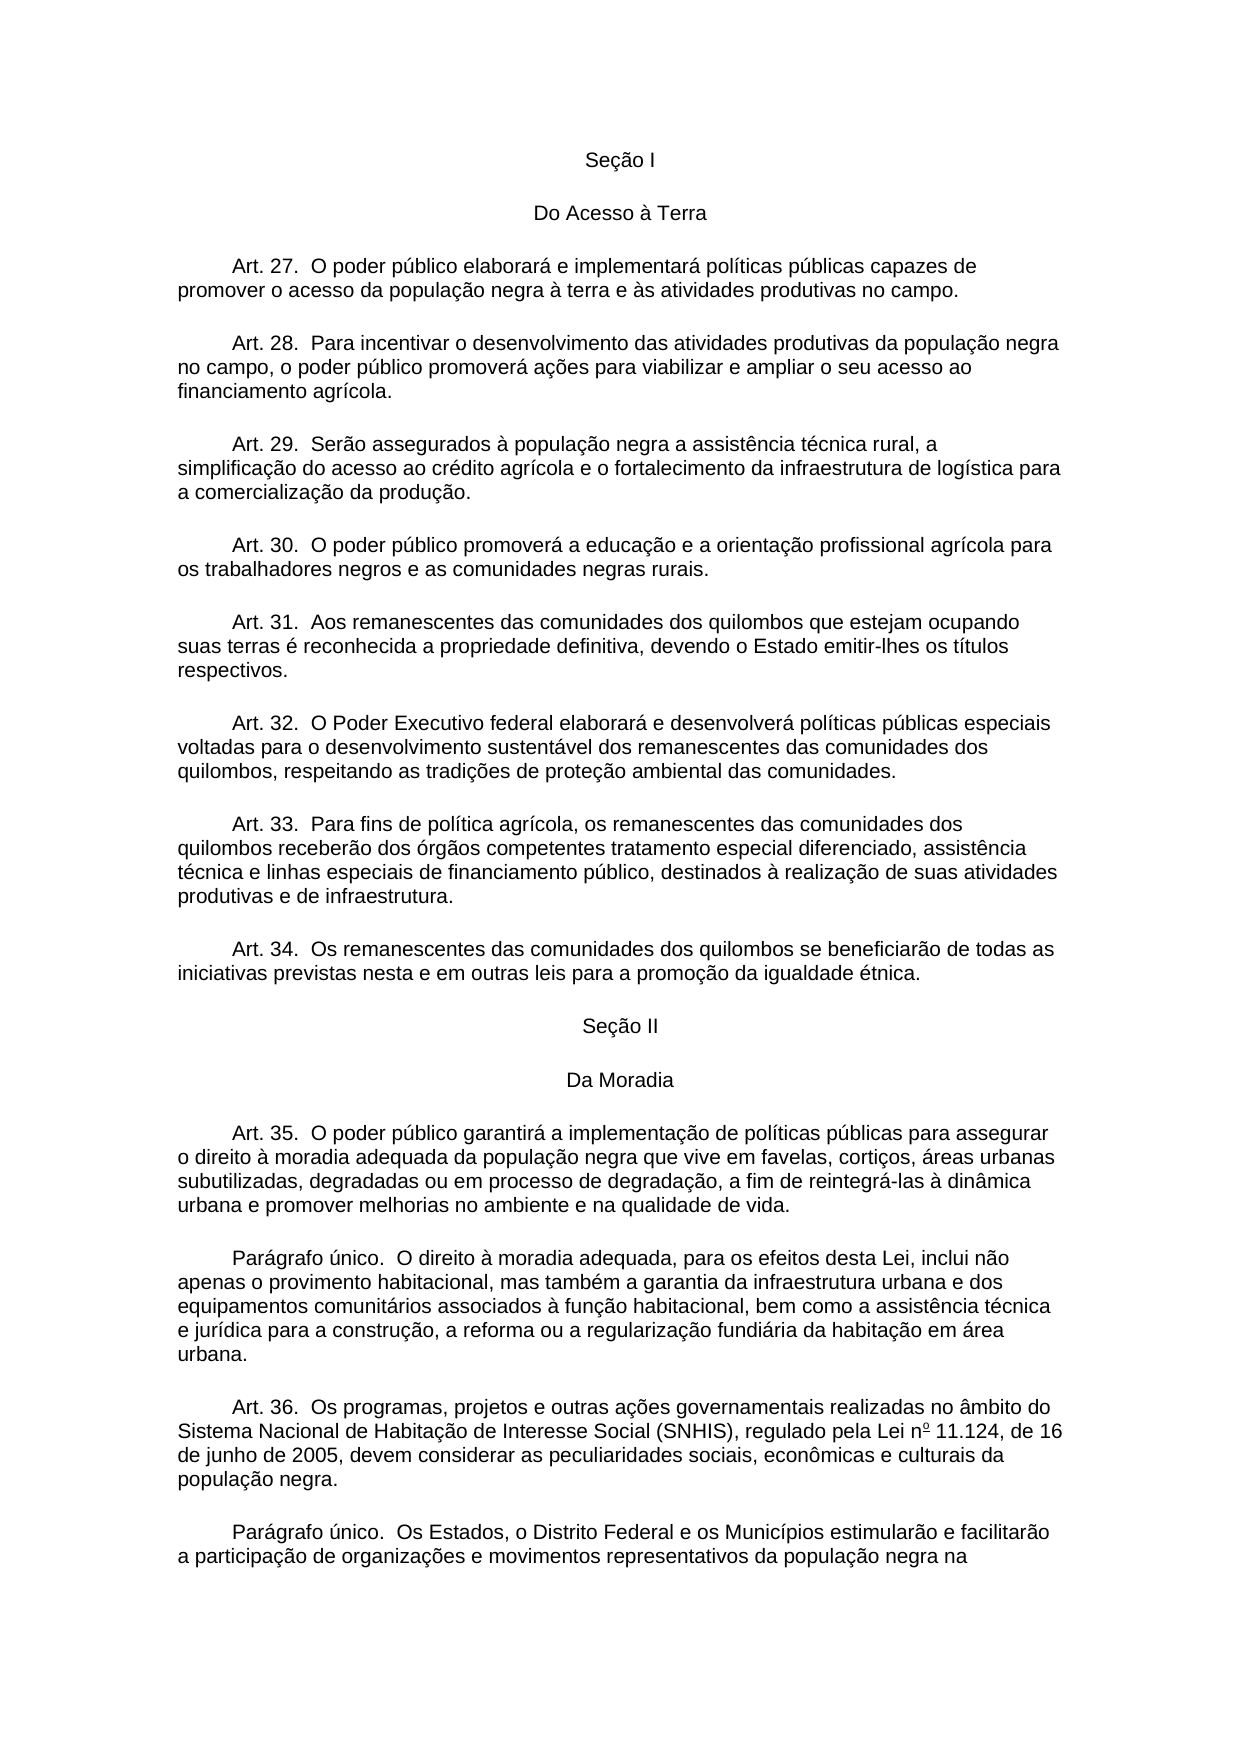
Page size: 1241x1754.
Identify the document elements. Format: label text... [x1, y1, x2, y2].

text Art. 36. Os programas, projetos e outras ações governamentais realizadas no âmbito do Sistema Nacional de Habitação de Interesse Social (SNHIS), regulado pela Lei no 11.124, de 16 de junho de 2005, devem considerar as peculiaridades sociais, econômicas e culturais da população negra. [177, 1394, 1063, 1490]
text Seção I [177, 148, 1063, 172]
text Art. 30. O poder público promoverá a educação e a orientação profissional agrícola para os trabalhadores negros e as comunidades negras rurais. [177, 533, 1063, 581]
text Parágrafo único. O direito à moradia adequada, para os efeitos desta Lei, inclui não apenas o provimento habitacional, mas também a garantia da infraestrutura urbana e dos equipamentos comunitários associados à função habitacional, bem como a assistência técnica e jurídica para a construção, a reforma ou a regularização fundiária da habitação em área urbana. [177, 1246, 1063, 1365]
text Art. 34. Os remanescentes das comunidades dos quilombos se beneficiarão de todas as iniciativas previstas nesta e em outras leis para a promoção da igualdade étnica. [177, 937, 1063, 985]
text Art. 31. Aos remanescentes das comunidades dos quilombos que estejam ocupando suas terras é reconhecida a propriedade definitiva, devendo o Estado emitir-lhes os títulos respectivos. [177, 610, 1063, 682]
text Art. 33. Para fins de política agrícola, os remanescentes das comunidades dos quilombos receberão dos órgãos competentes tratamento especial diferenciado, assistência técnica e linhas especiais de financiamento público, destinados à realização de suas atividades produtivas e de infraestrutura. [177, 812, 1063, 908]
text Do Acesso à Terra [177, 201, 1063, 225]
text Art. 29. Serão assegurados à população negra a assistência técnica rural, a simplificação do acesso ao crédito agrícola e o fortalecimento da infraestrutura de logística para a comercialização da produção. [177, 432, 1063, 504]
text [177, 1519, 1063, 1567]
text Art. 28. Para incentivar o desenvolvimento das atividades produtivas da população negra no campo, o poder público promoverá ações para viabilizar e ampliar o seu acesso ao financiamento agrícola. [177, 331, 1063, 403]
text Da Moradia [177, 1067, 1063, 1091]
text Art. 32. O Poder Executivo federal elaborará e desenvolverá políticas públicas especiais voltadas para o desenvolvimento sustentável dos remanescentes das comunidades dos quilombos, respeitando as tradições de proteção ambiental das comunidades. [177, 711, 1063, 783]
text Seção II [177, 1014, 1063, 1038]
text Art. 35. O poder público garantirá a implementação de políticas públicas para assegurar o direito à moradia adequada da população negra que vive em favelas, cortiços, áreas urbanas subutilizadas, degradadas ou em processo de degradação, a fim de reintegrá-las à dinâmica urbana e promover melhorias no ambiente e na qualidade de vida. [177, 1121, 1063, 1216]
text Art. 27. O poder público elaborará e implementará políticas públicas capazes de promover o acesso da população negra à terra e às atividades produtivas no campo. [177, 254, 1063, 302]
